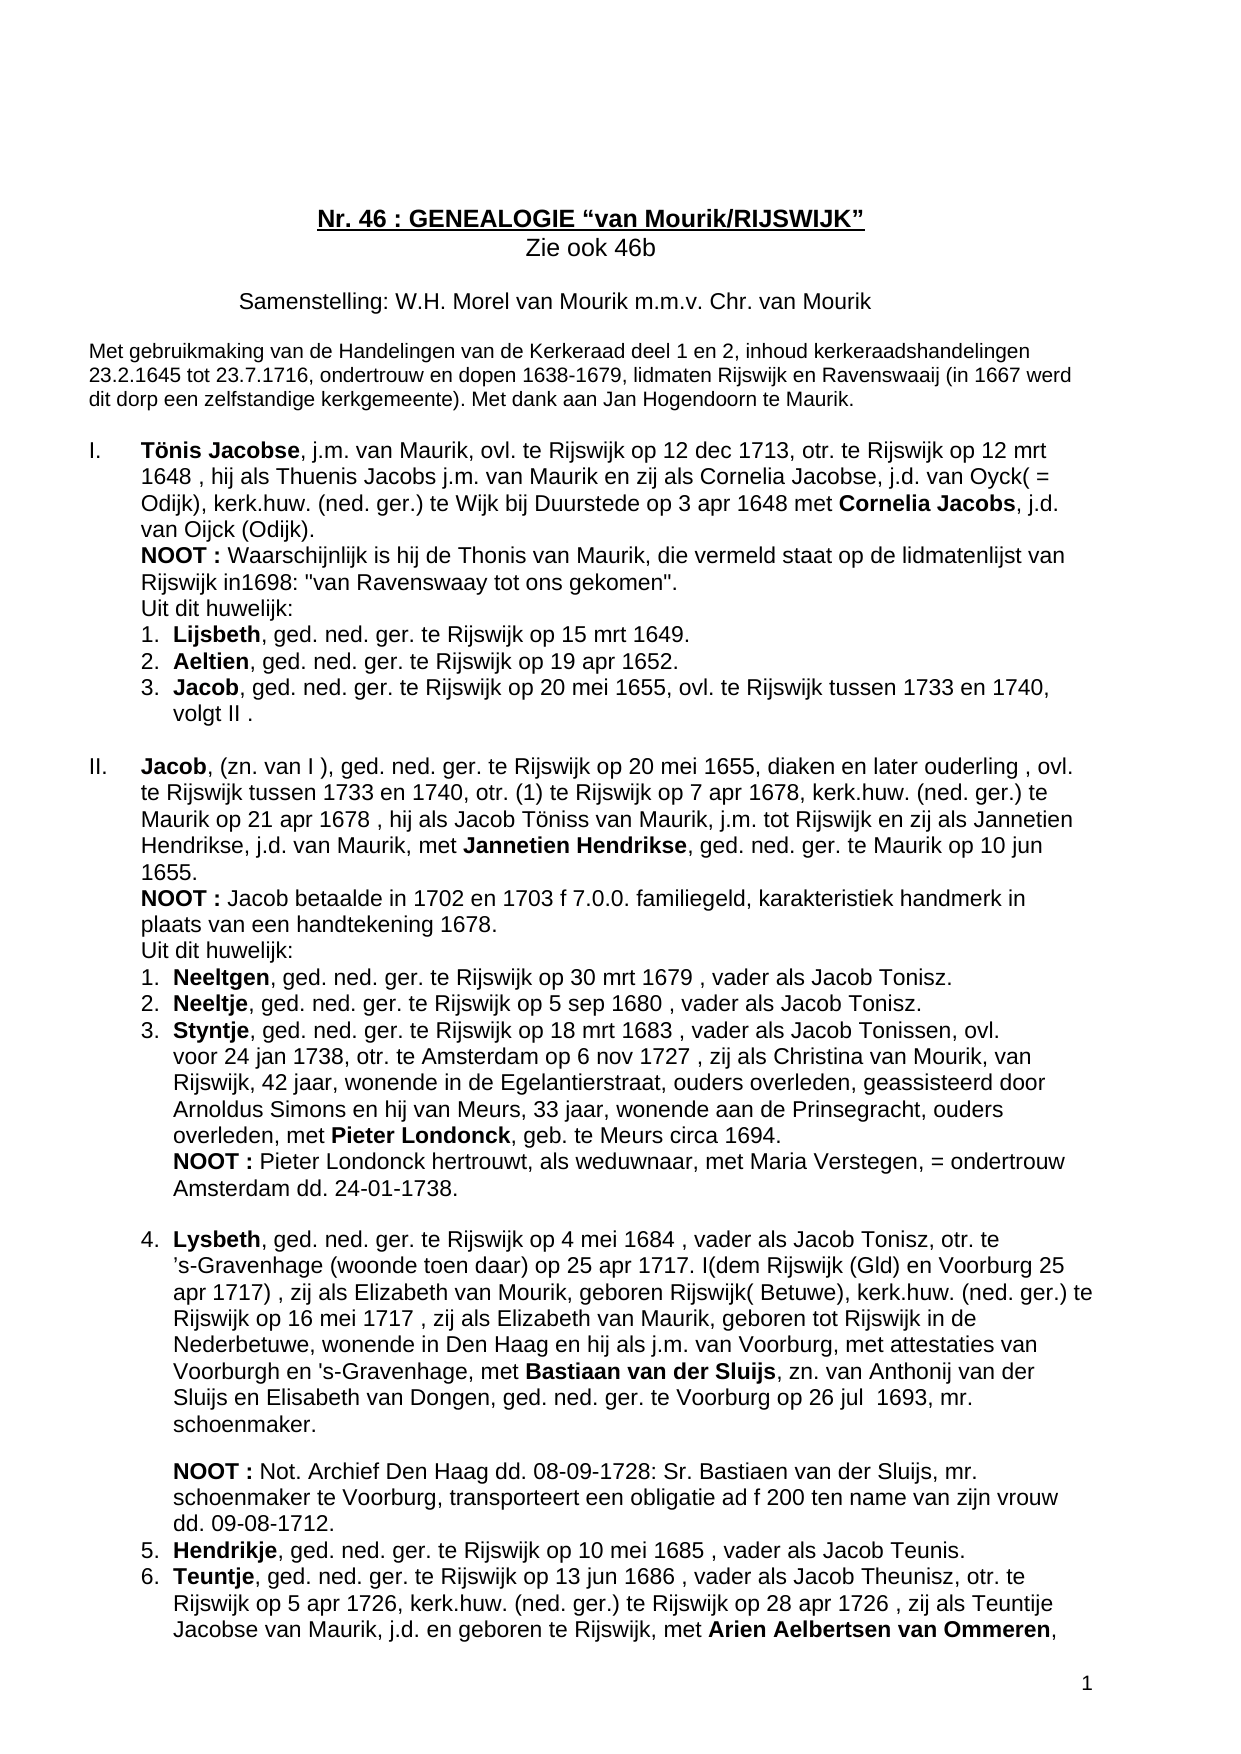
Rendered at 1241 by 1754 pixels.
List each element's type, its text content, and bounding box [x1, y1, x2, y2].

text 1. Neeltgen, ged. ned. ger. te Rijswijk op 30 mrt 1679 , vader als Jacob Tonisz. [141, 964, 1093, 990]
text 5. Hendrikje, ged. ned. ger. te Rijswijk op 10 mei 1685 , vader als Jacob Teunis. [141, 1537, 1093, 1563]
text Uit dit huwelijk: [88, 595, 1093, 621]
text NOOT : Pieter Londonck hertrouwt, als weduwnaar, met Maria Verstegen, = ondertrouw Amsterdam dd. 24-01-1738. [141, 1148, 1093, 1201]
text 1. Lijsbeth, ged. ned. ger. te Rijswijk op 15 mrt 1649. [141, 621, 1093, 648]
text Zie ook 46b [88, 233, 1093, 262]
text 2. Neeltje, ged. ned. ger. te Rijswijk op 5 sep 1680 , vader als Jacob Tonisz. [141, 990, 1093, 1017]
text Nr. 46 : GENEALOGIE “van Mourik/RIJSWIJK” [88, 204, 1093, 233]
text II. Jacob, (zn. van I ), ged. ned. ger. te Rijswijk op 20 mei 1655, diaken en later ouderling , ovl. te Rijswijk tussen 1733 en 1740, otr. (1) te Rijswijk op 7 apr 1678, kerk.huw. (ned. ger.) te Maurik op 21 apr 1678 , hij als Jacob Töniss van Maurik, j.m. tot Rijswijk en zij als Jannetien Hendrikse, j.d. van Maurik, met Jannetien Hendrikse, ged. ned. ger. te Maurik op 10 jun 1655. [88, 753, 1093, 885]
text 3. Jacob, ged. ned. ger. te Rijswijk op 20 mei 1655, ovl. te Rijswijk tussen 1733 en 1740, volgt II . [141, 674, 1093, 727]
text Samenstelling: W.H. Morel van Mourik m.m.v. Chr. van Mourik [88, 288, 1093, 314]
text NOOT : Waarschijnlijk is hij de Thonis van Maurik, die vermeld staat op de lidmatenlijst van Rijswijk in1698: "van Ravenswaay tot ons gekomen". [88, 542, 1093, 595]
text 2. Aeltien, ged. ned. ger. te Rijswijk op 19 apr 1652. [141, 648, 1093, 674]
text NOOT : Jacob betaalde in 1702 en 1703 f 7.0.0. familiegeld, karakteristiek handmerk in plaats van een handtekening 1678. [88, 885, 1093, 937]
text Uit dit huwelijk: [88, 937, 1093, 964]
text Met gebruikmaking van de Handelingen van de Kerkeraad deel 1 en 2, inhoud kerkeraadshandelingen 23.2.1645 tot 23.7.1716, ondertrouw en dopen 1638-1679, lidmaten Rijswijk en Ravenswaaij (in 1667 werd dit dorp een zelfstandige kerkgemeente). Met dank aan Jan Hogendoorn te Maurik. [88, 338, 1093, 410]
text I. Tönis Jacobse, j.m. van Maurik, ovl. te Rijswijk op 12 dec 1713, otr. te Rijswijk op 12 mrt 1648 , hij als Thuenis Jacobs j.m. van Maurik en zij als Cornelia Jacobse, j.d. van Oyck( = Odijk), kerk.huw. (ned. ger.) te Wijk bij Duurstede op 3 apr 1648 met Cornelia Jacobs, j.d. van Oijck (Odijk). [88, 437, 1093, 542]
text 3. Styntje, ged. ned. ger. te Rijswijk op 18 mrt 1683 , vader als Jacob Tonissen, ovl. voor 24 jan 1738, otr. te Amsterdam op 6 nov 1727 , zij als Christina van Mourik, van Rijswijk, 42 jaar, wonende in de Egelantierstraat, ouders overleden, geassisteerd door Arnoldus Simons en hij van Meurs, 33 jaar, wonende aan de Prinsegracht, ouders overleden, met Pieter Londonck, geb. te Meurs circa 1694. [141, 1017, 1093, 1148]
text 4. Lysbeth, ged. ned. ger. te Rijswijk op 4 mei 1684 , vader als Jacob Tonisz, otr. te ’s-Gravenhage (woonde toen daar) op 25 apr 1717. I(dem Rijswijk (Gld) en Voorburg 25 apr 1717) , zij als Elizabeth van Mourik, geboren Rijswijk( Betuwe), kerk.huw. (ned. ger.) te Rijswijk op 16 mei 1717 , zij als Elizabeth van Maurik, geboren tot Rijswijk in de Nederbetuwe, wonende in Den Haag en hij als j.m. van Voorburg, met attestaties van Voorburgh en 's-Gravenhage, met Bastiaan van der Sluijs, zn. van Anthonij van der Sluijs en Elisabeth van Dongen, ged. ned. ger. te Voorburg op 26 jul 1693, mr. schoenmaker. [141, 1226, 1093, 1437]
text NOOT : Not. Archief Den Haag dd. 08-09-1728: Sr. Bastiaen van der Sluijs, mr. schoenmaker te Voorburg, transporteert een obligatie ad f 200 ten name van zijn vrouw dd. 09-08-1712. [141, 1458, 1093, 1537]
